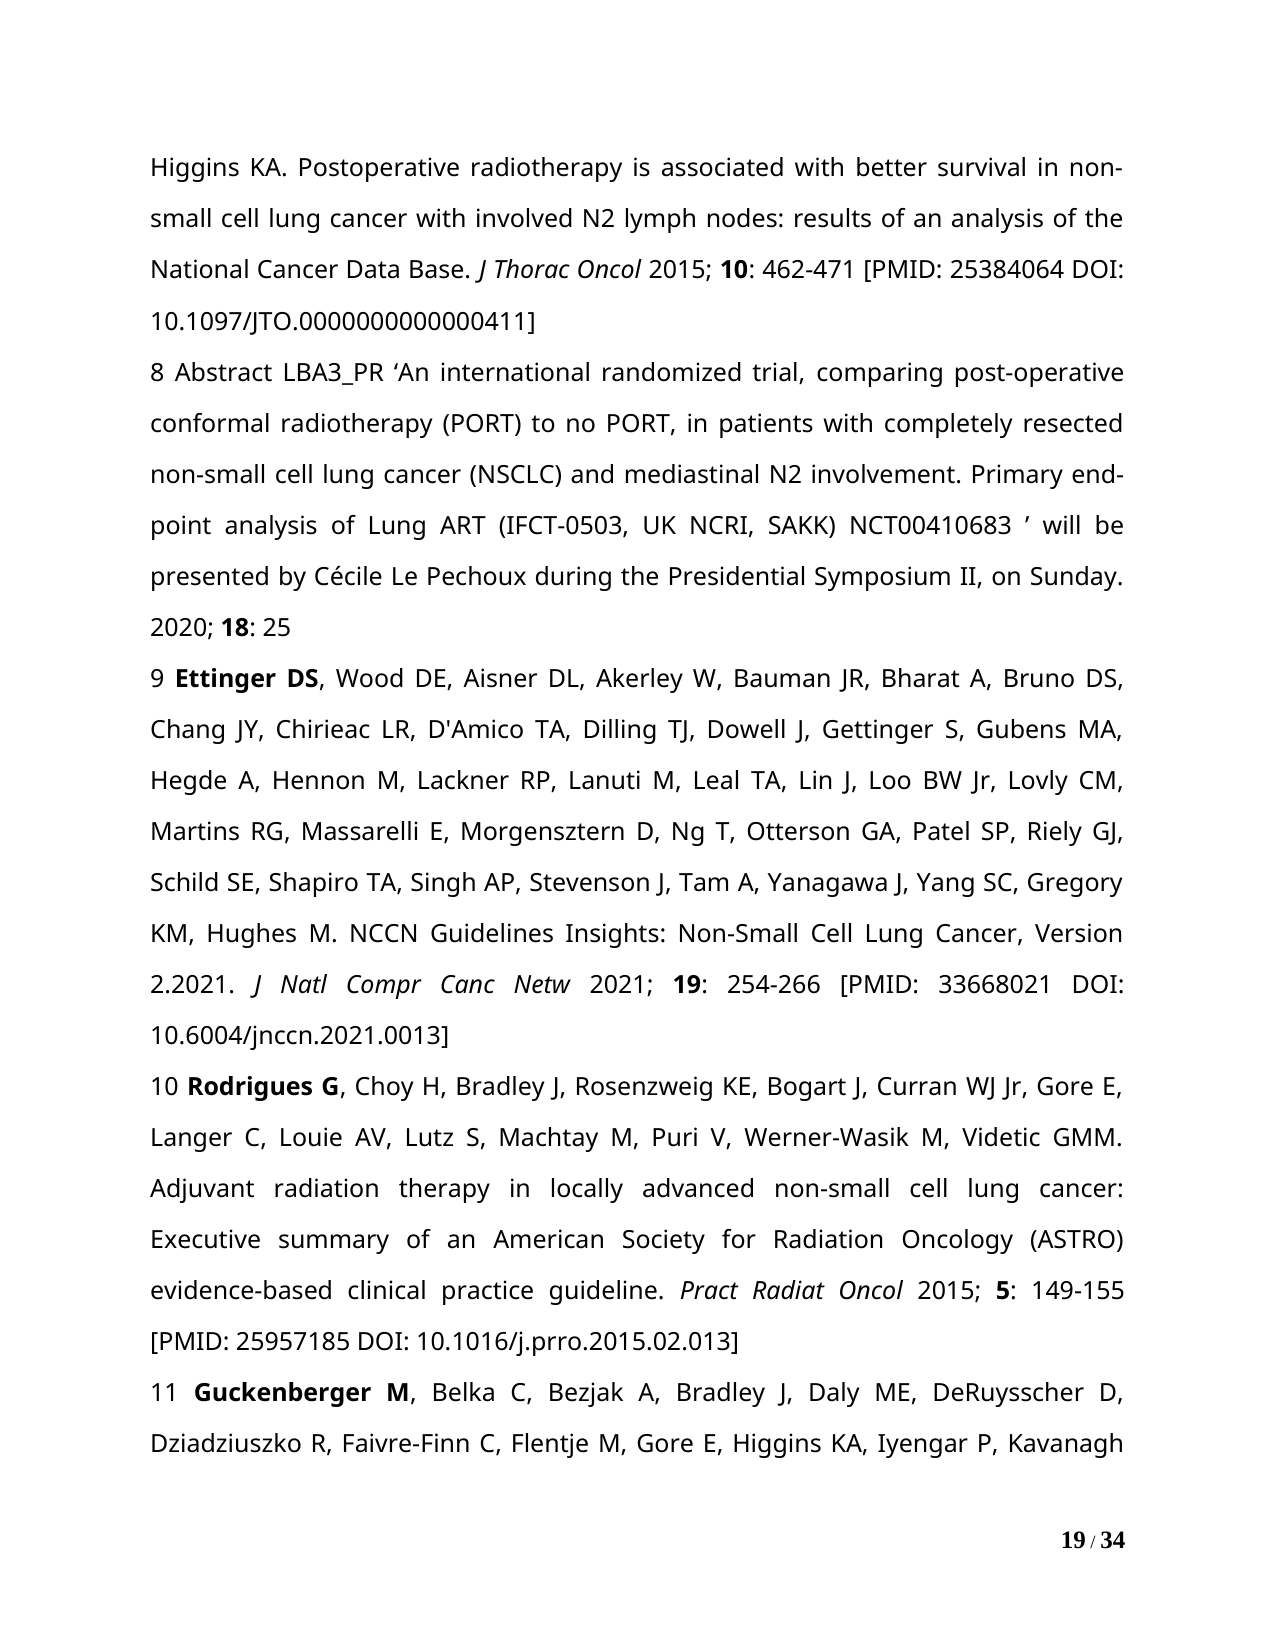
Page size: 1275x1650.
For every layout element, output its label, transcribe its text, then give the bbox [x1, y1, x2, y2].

text 9 Ettinger DS, Wood DE, Aisner DL, Akerley W, Bauman JR, Bharat A, Bruno DS, Chang JY, Chirieac LR, D'Amico TA, Dilling TJ, Dowell J, Gettinger S, Gubens MA, Hegde A, Hennon M, Lackner RP, Lanuti M, Leal TA, Lin J, Loo BW Jr, Lovly CM, Martins RG, Massarelli E, Morgensztern D, Ng T, Otterson GA, Patel SP, Riely GJ, Schild SE, Shapiro TA, Singh AP, Stevenson J, Tam A, Yanagawa J, Yang SC, Gregory KM, Hughes M. NCCN Guidelines Insights: Non-Small Cell Lung Cancer, Version 2.2021. J Natl Compr Canc Netw 2021; 19: 254-266 [PMID: 33668021 DOI: 10.6004/jnccn.2021.0013] [150, 660, 1125, 1052]
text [150, 1375, 1125, 1460]
text 10 Rodrigues G, Choy H, Bradley J, Rosenzweig KE, Bogart J, Curran WJ Jr, Gore E, Langer C, Louie AV, Lutz S, Machtay M, Puri V, Werner-Wasik M, Videtic GMM. Adjuvant radiation therapy in locally advanced non-small cell lung cancer: Executive summary of an American Society for Radiation Oncology (ASTRO) evidence-based clinical practice guideline. Pract Radiat Oncol 2015; 5: 149-155 [PMID: 25957185 DOI: 10.1016/j.prro.2015.02.013] [150, 1069, 1125, 1358]
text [150, 150, 1125, 337]
text 8 Abstract LBA3_PR ‘An international randomized trial, comparing post-operative conformal radiotherapy (PORT) to no PORT, in patients with completely resected non-small cell lung cancer (NSCLC) and mediastinal N2 involvement. Primary end-point analysis of Lung ART (IFCT-0503, UK NCRI, SAKK) NCT00410683 ’ will be presented by Cécile Le Pechoux during the Presidential Symposium II, on Sunday. 2020; 18: 25 [150, 354, 1125, 643]
